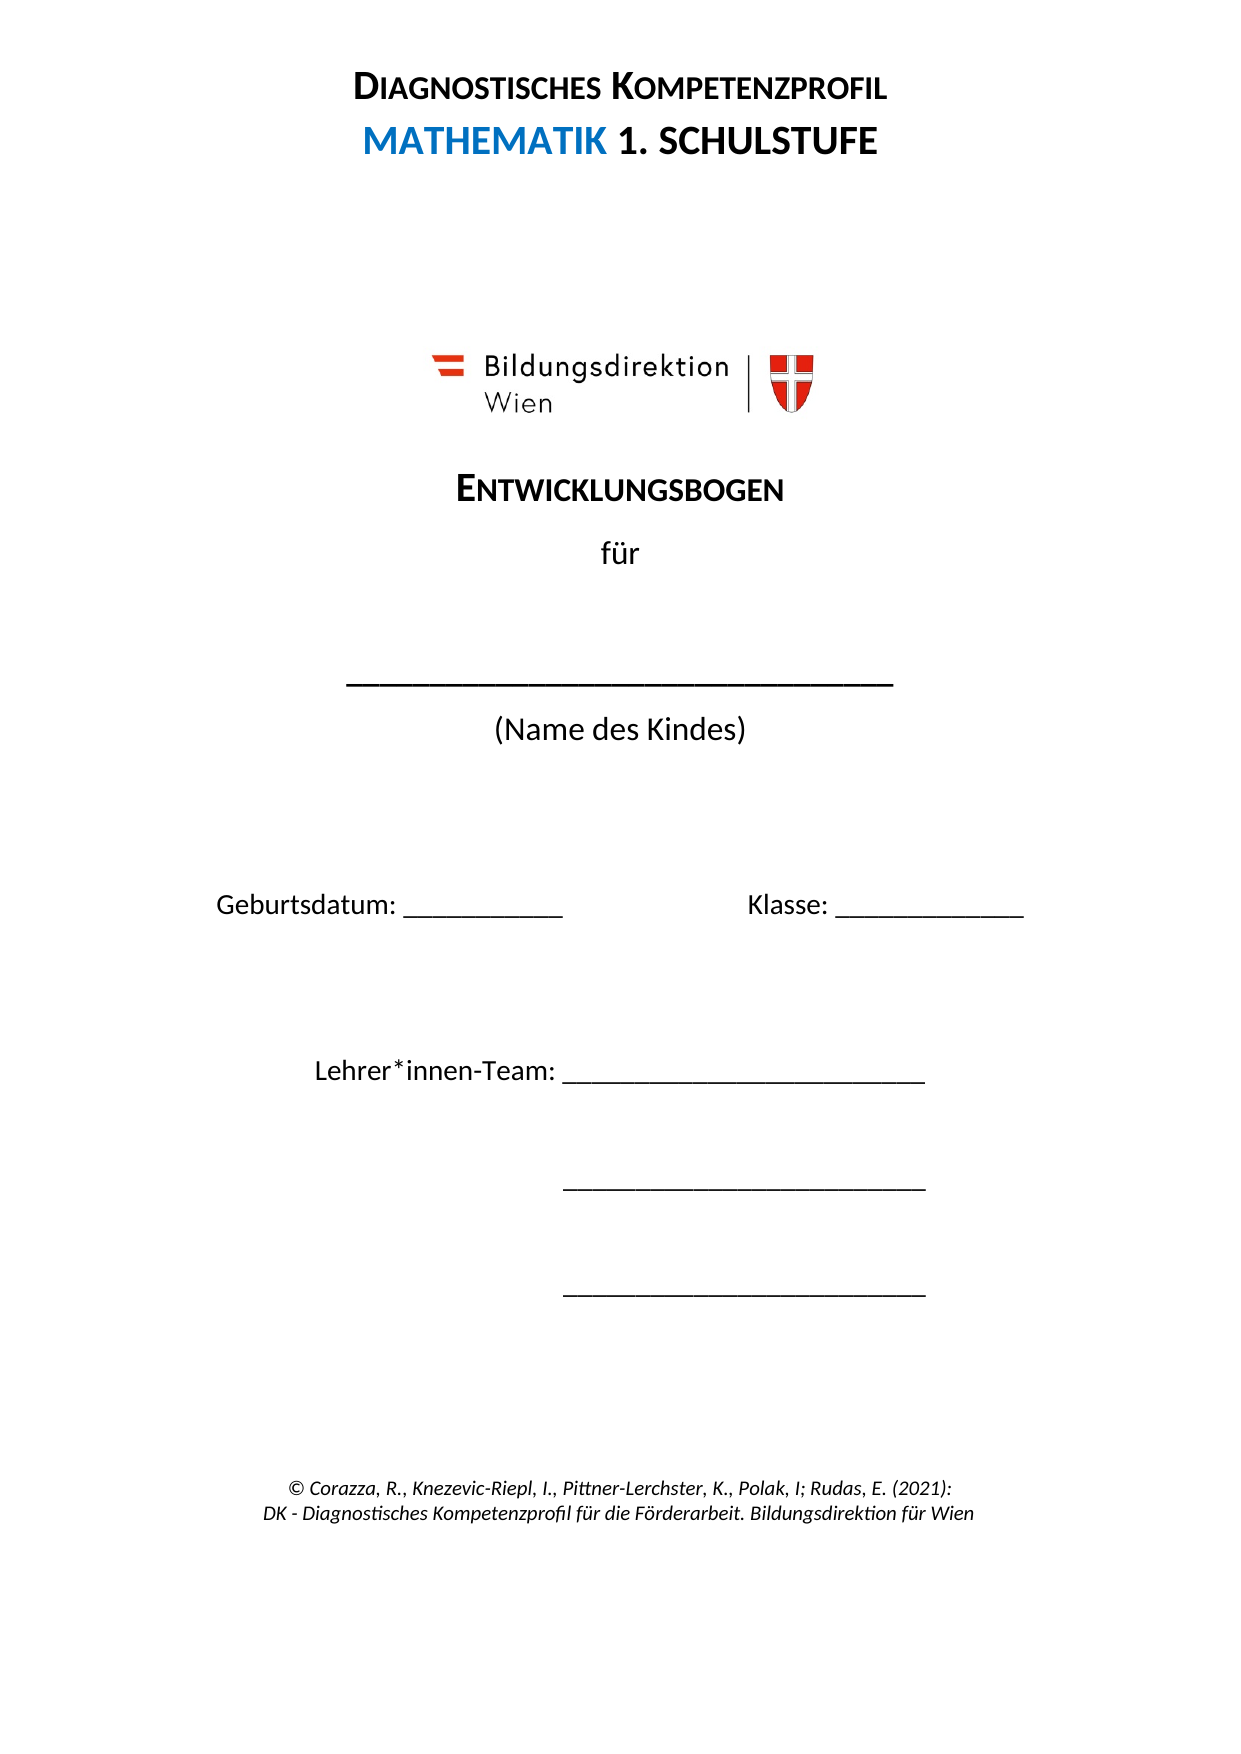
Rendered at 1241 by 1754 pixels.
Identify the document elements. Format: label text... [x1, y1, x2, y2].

text Geburtsdatum: ___________ Klasse: _____________ [148, 886, 1093, 922]
text (Name des Kindes) [148, 708, 1093, 748]
text Lehrer*innen-Team: _________________________ _________________________ _________________________ [148, 1052, 1093, 1301]
text DK - Diagnostisches Kompetenzprofil für die Förderarbeit. Bildungsdirektion für Wien [148, 1501, 1093, 1526]
picture [411, 334, 834, 433]
text für [148, 532, 1093, 573]
text Diagnostisches Kompetenzprofil MATHEMATIK 1. SCHULSTUFE [148, 59, 1093, 165]
text _________________________________ [148, 650, 1093, 691]
text Entwicklungsbogen [148, 461, 1093, 512]
text © Corazza, R., Knezevic-Riepl, I., Pittner-Lerchster, K., Polak, I; Rudas, E. (2021): [148, 1475, 1093, 1501]
